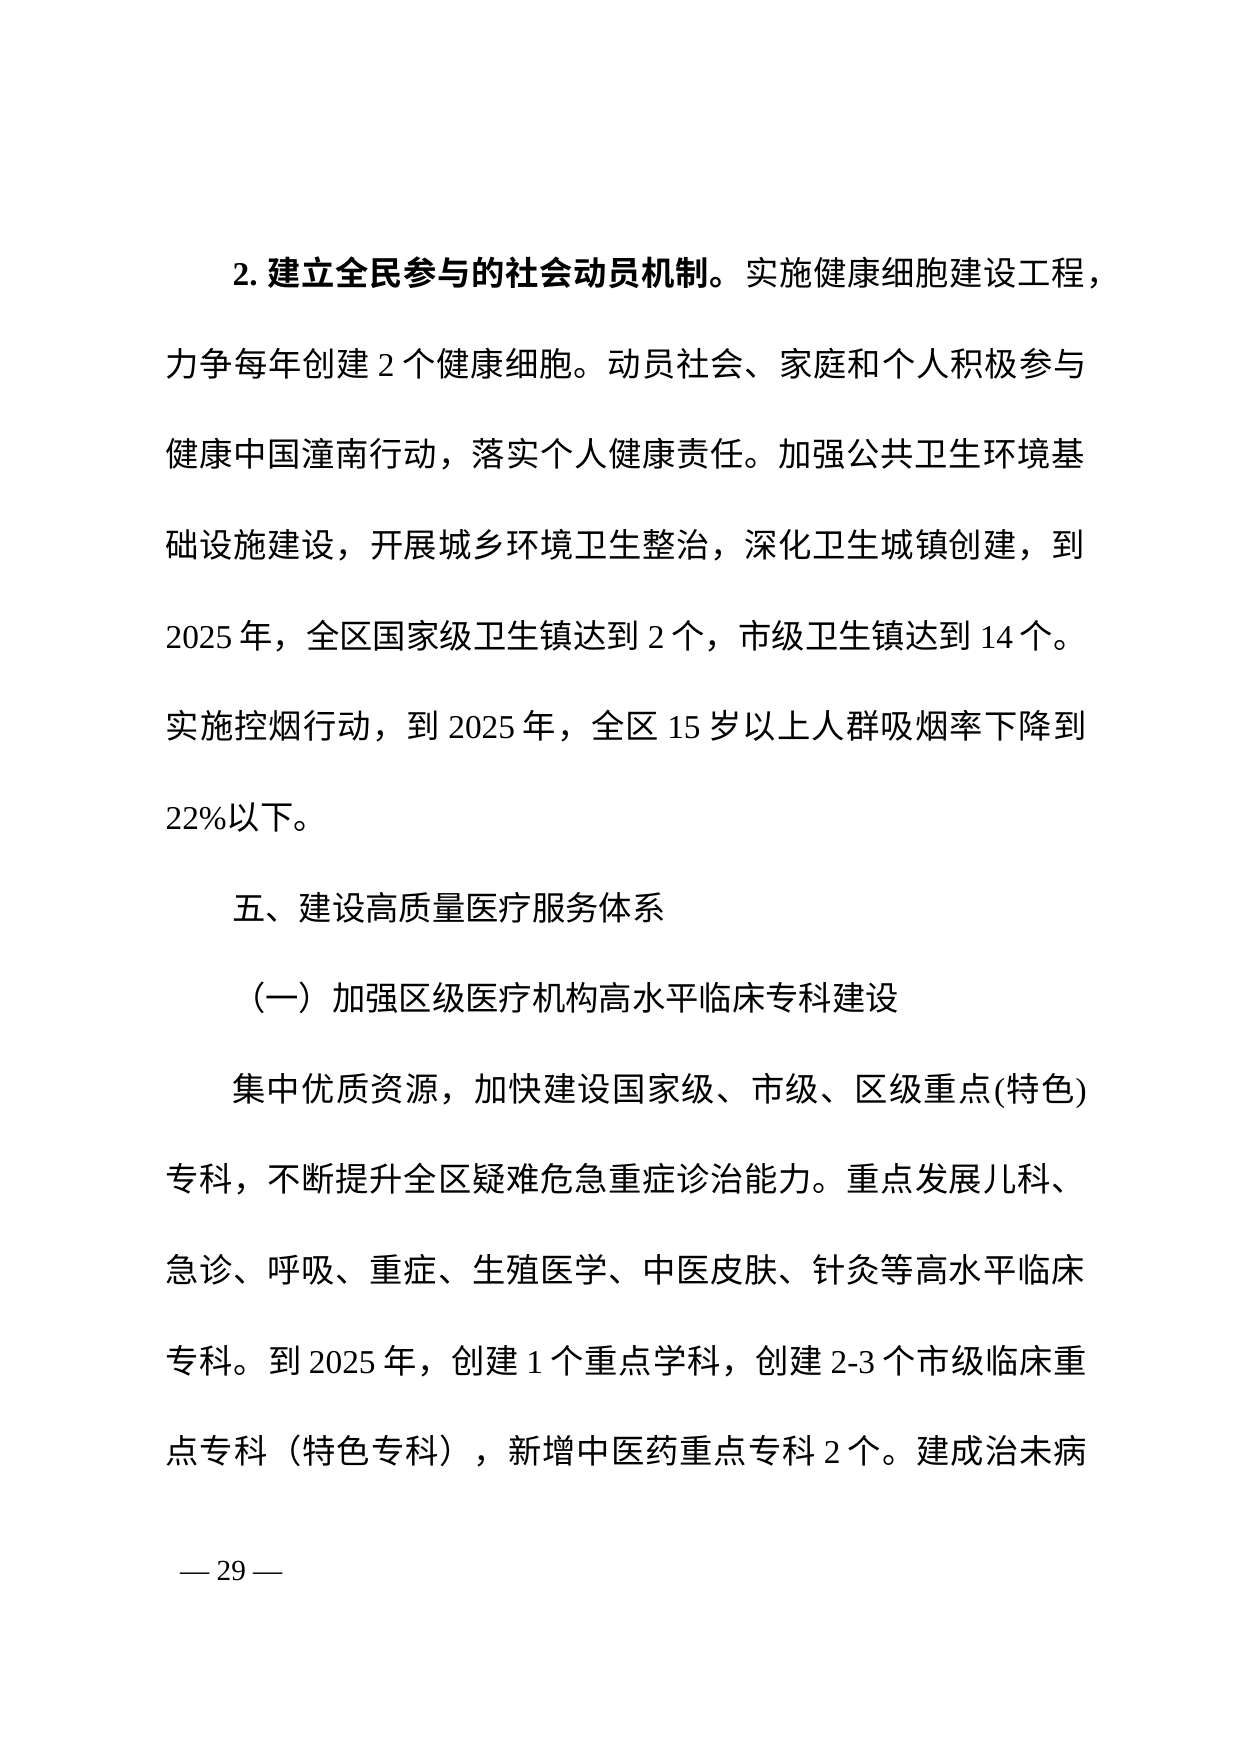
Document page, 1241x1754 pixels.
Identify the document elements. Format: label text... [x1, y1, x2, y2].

text （一）加强区级医疗机构高水平临床专科建设 [165, 951, 1087, 1041]
text 五、建设高质量医疗服务体系 [165, 860, 1087, 951]
text 2. 建立全民参与的社会动员机制。实施健康细胞建设工程，力争每年创建2个健康细胞。动员社会、家庭和个人积极参与健康中国潼南行动，落实个人健康责任。加强公共卫生环境基础设施建设，开展城乡环境卫生整治，深化卫生城镇创建，到2025年，全区国家级卫生镇达到2个，市级卫生镇达到14个。实施控烟行动，到2025年，全区15岁以上人群吸烟率下降到22%以下。 [165, 226, 1087, 860]
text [165, 1041, 1087, 1494]
